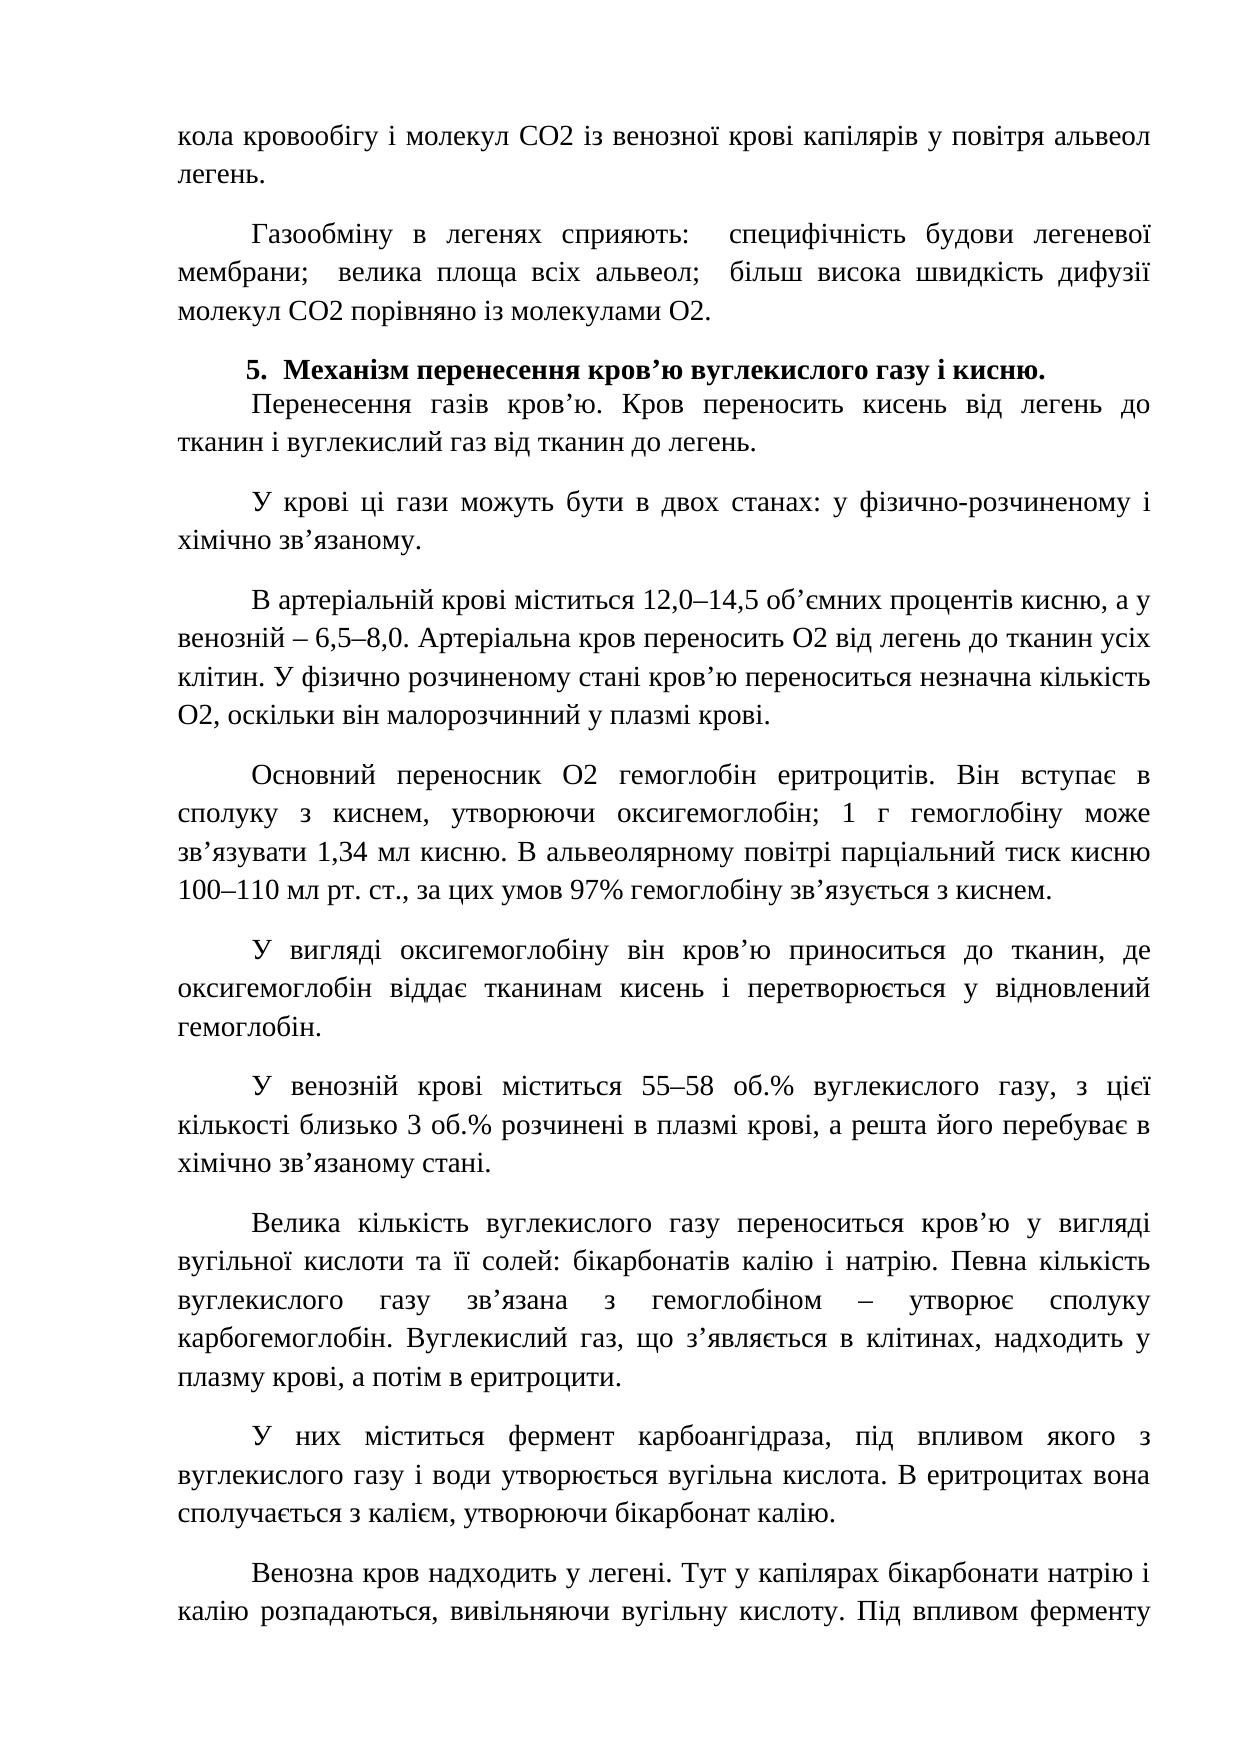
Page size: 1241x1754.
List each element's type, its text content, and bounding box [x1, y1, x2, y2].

text Газообміну в легенях сприяють: специфічність будови легеневої мембрани; велика площа всіх альвеол; більш висока швидкість дифузії молекул СО2 порівняно із молекулами О2. [177, 216, 1152, 327]
text У венозній крові міститься 55–58 об.% вуглекислого газу, з цієї кількості близько 3 об.% розчинені в плазмі крові, а решта його перебуває в хімічно зв’язаному стані. [177, 1068, 1152, 1179]
text В артеріальній крові міститься 12,0–14,5 об’ємних процентів кисню, а у венозній – 6,5–8,0. Артеріальна кров переносить О2 від легень до тканин усіх клітин. У фізично розчиненому стані кров’ю переноситься незначна кількість О2, оскільки він малорозчинний у плазмі крові. [177, 582, 1152, 731]
text У них міститься фермент карбоангідраза, під впливом якого з вуглекислого газу і води утворюється вугільна кислота. В еритроцитах вона сполучається з калієм, утворюючи бікарбонат калію. [177, 1418, 1152, 1529]
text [177, 1555, 1152, 1627]
text У крові ці гази можуть бути в двох станах: у фізично-розчиненому і хімічно зв’язаному. [177, 484, 1152, 556]
text У вигляді оксигемоглобіну він кров’ю приноситься до тканин, де оксигемоглобін віддає тканинам кисень і перетворюється у відновлений гемоглобін. [177, 932, 1152, 1042]
text Перенесення газів кров’ю. Кров переносить кисень від легень до тканин і вуглекислий газ від тканин до легень. [177, 386, 1152, 458]
text Основний переносник О2 гемоглобін еритроцитів. Він вступає в сполуку з киснем, утворюючи оксигемоглобін; 1 г гемоглобіну може зв’язувати 1,34 мл кисню. В альвеолярному повітрі парціальний тиск кисню 100–110 мл рт. ст., за цих умов 97% гемоглобіну зв’язується з киснем. [177, 757, 1152, 906]
text Велика кількість вуглекислого газу переноситься кров’ю у вигляді вугільної кислоти та її солей: бікарбонатів калію і натрію. Певна кількість вуглекислого газу зв’язана з гемоглобіном – утворює сполуку карбогемоглобін. Вуглекислий газ, що з’являється в клітинах, надходить у плазму крові, а потім в еритроцити. [177, 1205, 1152, 1392]
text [177, 118, 1152, 190]
list Механізм перенесення кров’ю вуглекислого газу і кисню. [140, 352, 1152, 386]
